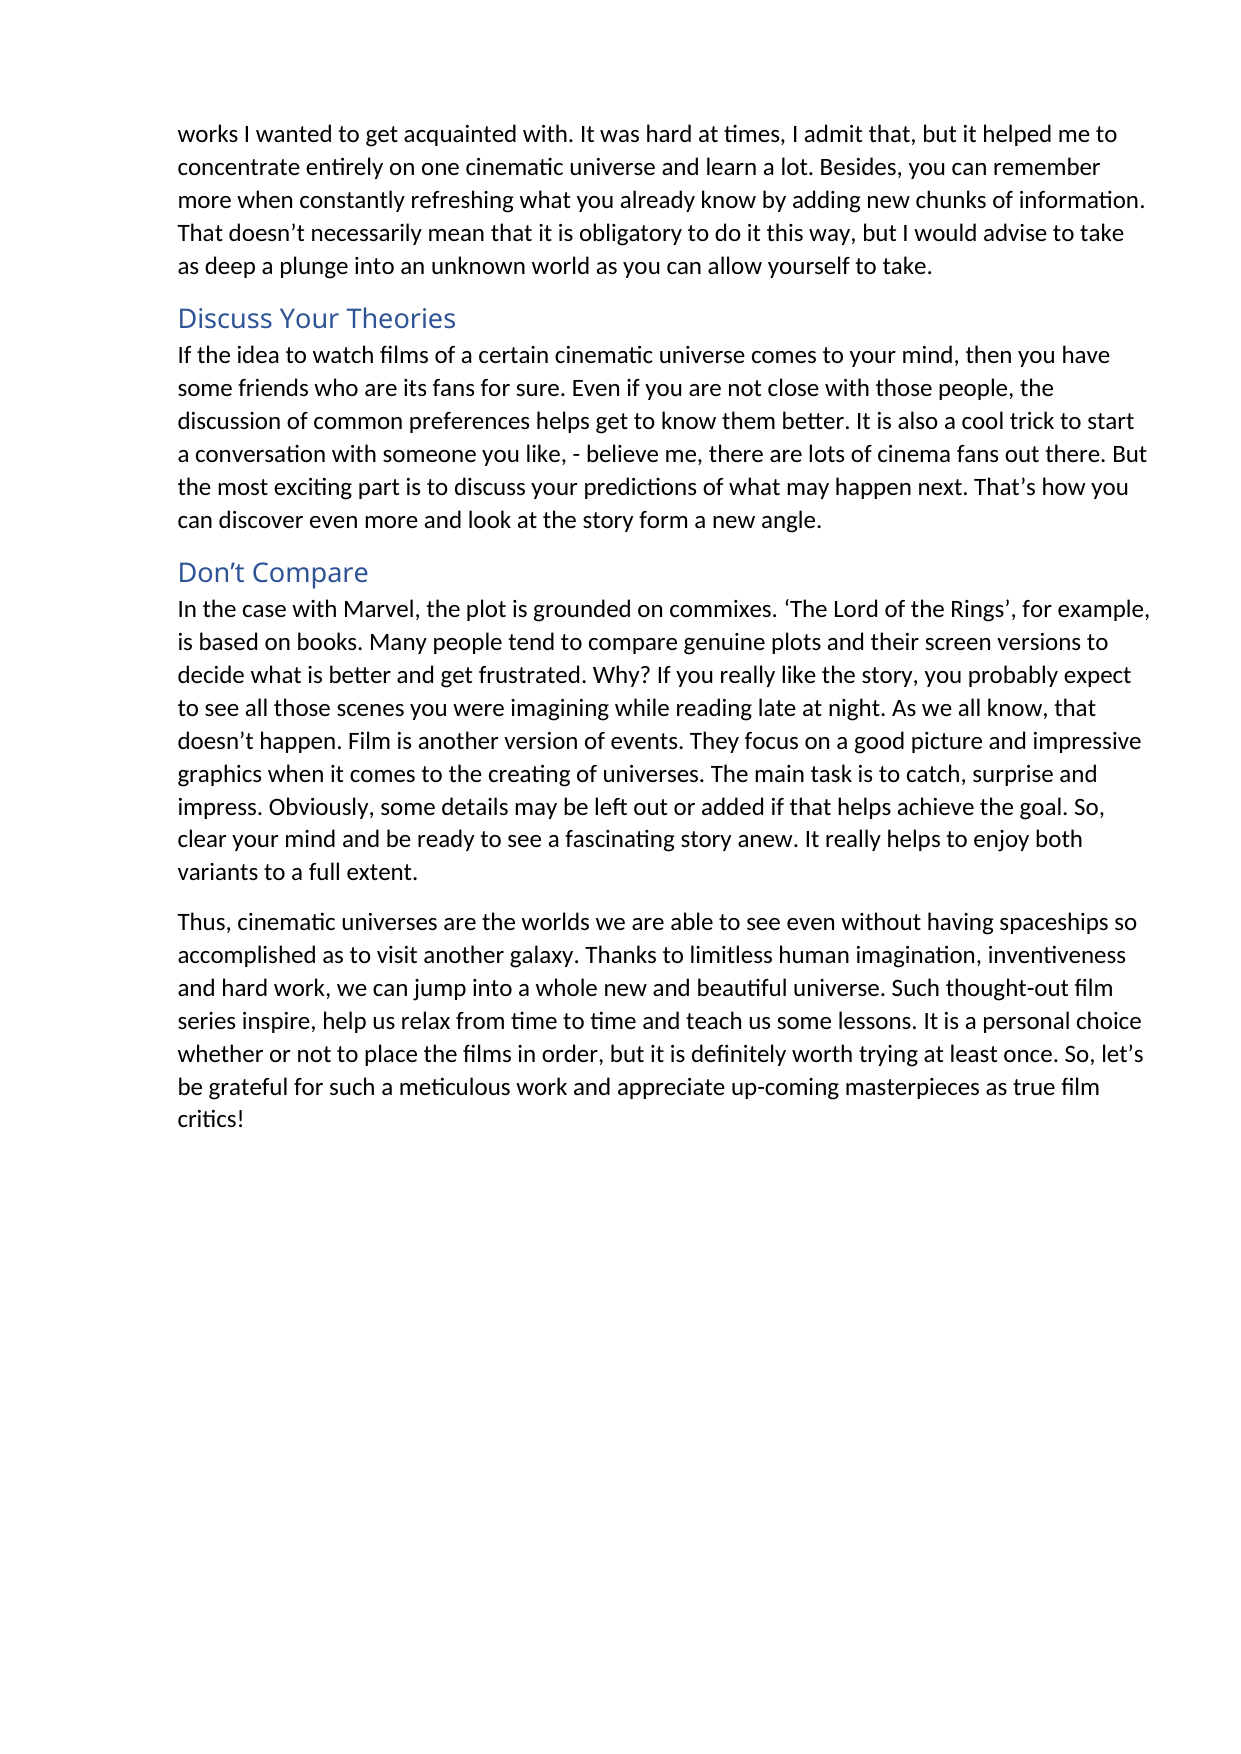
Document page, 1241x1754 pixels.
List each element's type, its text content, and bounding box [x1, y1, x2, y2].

text Thus, cinematic universes are the worlds we are able to see even without having spaceships so accomplished as to visit another galaxy. Thanks to limitless human imagination, inventiveness and hard work, we can jump into a whole new and beautiful universe. Such thought-out film series inspire, help us relax from time to time and teach us some lessons. It is a personal choice whether or not to place the films in order, but it is definitely worth trying at least once. So, let’s be grateful for such a meticulous work and appreciate up-coming masterpieces as true film critics! [177, 906, 1152, 1134]
subtitle Don’t Compare [177, 553, 1152, 590]
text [177, 118, 1152, 280]
text In the case with Marvel, the plot is grounded on commixes. ‘The Lord of the Rings’, for example, is based on books. Many people tend to compare genuine plots and their screen versions to decide what is better and get frustrated. Why? If you really like the story, you probably expect to see all those scenes you were imagining while reading late at night. As we all know, that doesn’t happen. Film is another version of events. They focus on a good picture and impressive graphics when it comes to the creating of universes. The main task is to catch, surprise and impress. Obviously, some details may be left out or added if that helps achieve the goal. So, clear your mind and be ready to see a fascinating story anew. It really helps to enjoy both variants to a full extent. [177, 593, 1152, 887]
subtitle Discuss Your Theories [177, 299, 1152, 336]
text If the idea to watch films of a certain cinematic universe comes to your mind, then you have some friends who are its fans for sure. Even if you are not close with those people, the discussion of common preferences helps get to know them better. It is also a cool trick to start a conversation with someone you like, - believe me, there are lots of cinema fans out there. But the most exciting part is to discuss your predictions of what may happen next. That’s how you can discover even more and look at the story form a new angle. [177, 339, 1152, 534]
